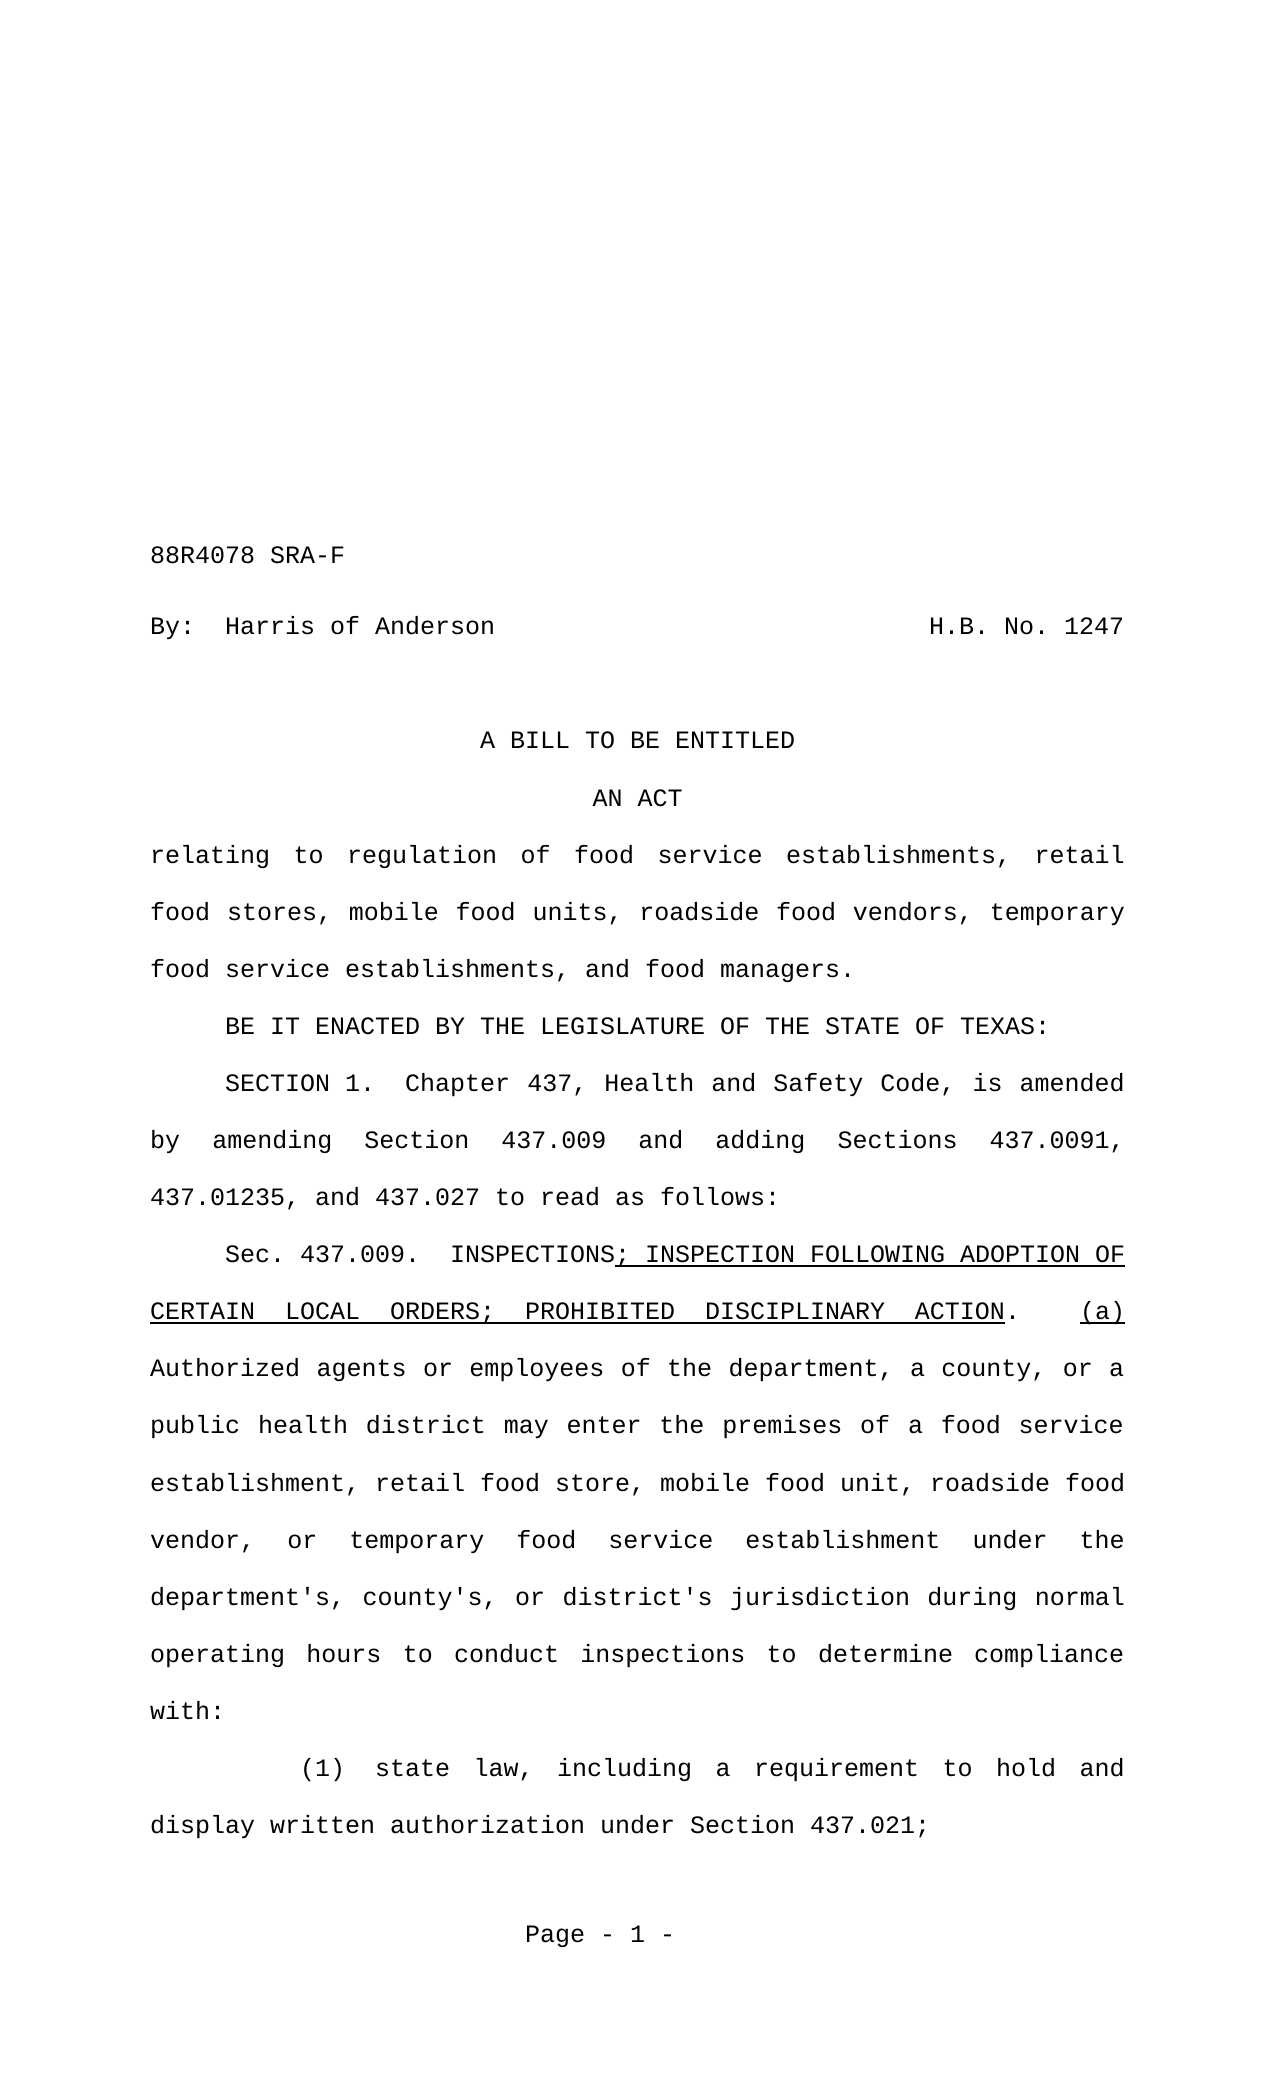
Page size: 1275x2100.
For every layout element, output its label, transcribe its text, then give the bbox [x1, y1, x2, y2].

text relating to regulation of food service establishments, retail food stores, mobile food units, roadside food vendors, temporary food service establishments, and food managers. [150, 842, 1125, 985]
text A BILL TO BE ENTITLED [150, 728, 1125, 756]
text SECTION 1. Chapter 437, Health and Safety Code, is amended by amending Section 437.009 and adding Sections 437.0091, 437.01235, and 437.027 to read as follows: [150, 1070, 1125, 1213]
text (1) state law, including a requirement to hold and display written authorization under Section 437.021; [150, 1755, 1125, 1841]
text By: Harris of Anderson H.B. No. 1247 [150, 614, 1125, 642]
text AN ACT [150, 785, 1125, 813]
text Sec. 437.009. INSPECTIONS; INSPECTION FOLLOWING ADOPTION OF CERTAIN LOCAL ORDERS; PROHIBITED DISCIPLINARY ACTION. (a) Authorized agents or employees of the department, a county, or a public health district may enter the premises of a food service establishment, retail food store, mobile food unit, roadside food vendor, or temporary food service establishment under the department's, county's, or district's jurisdiction during normal operating hours to conduct inspections to determine compliance with: [150, 1242, 1125, 1727]
text BE IT ENACTED BY THE LEGISLATURE OF THE STATE OF TEXAS: [150, 1013, 1125, 1042]
text 88R4078 SRA-F [150, 542, 1125, 571]
